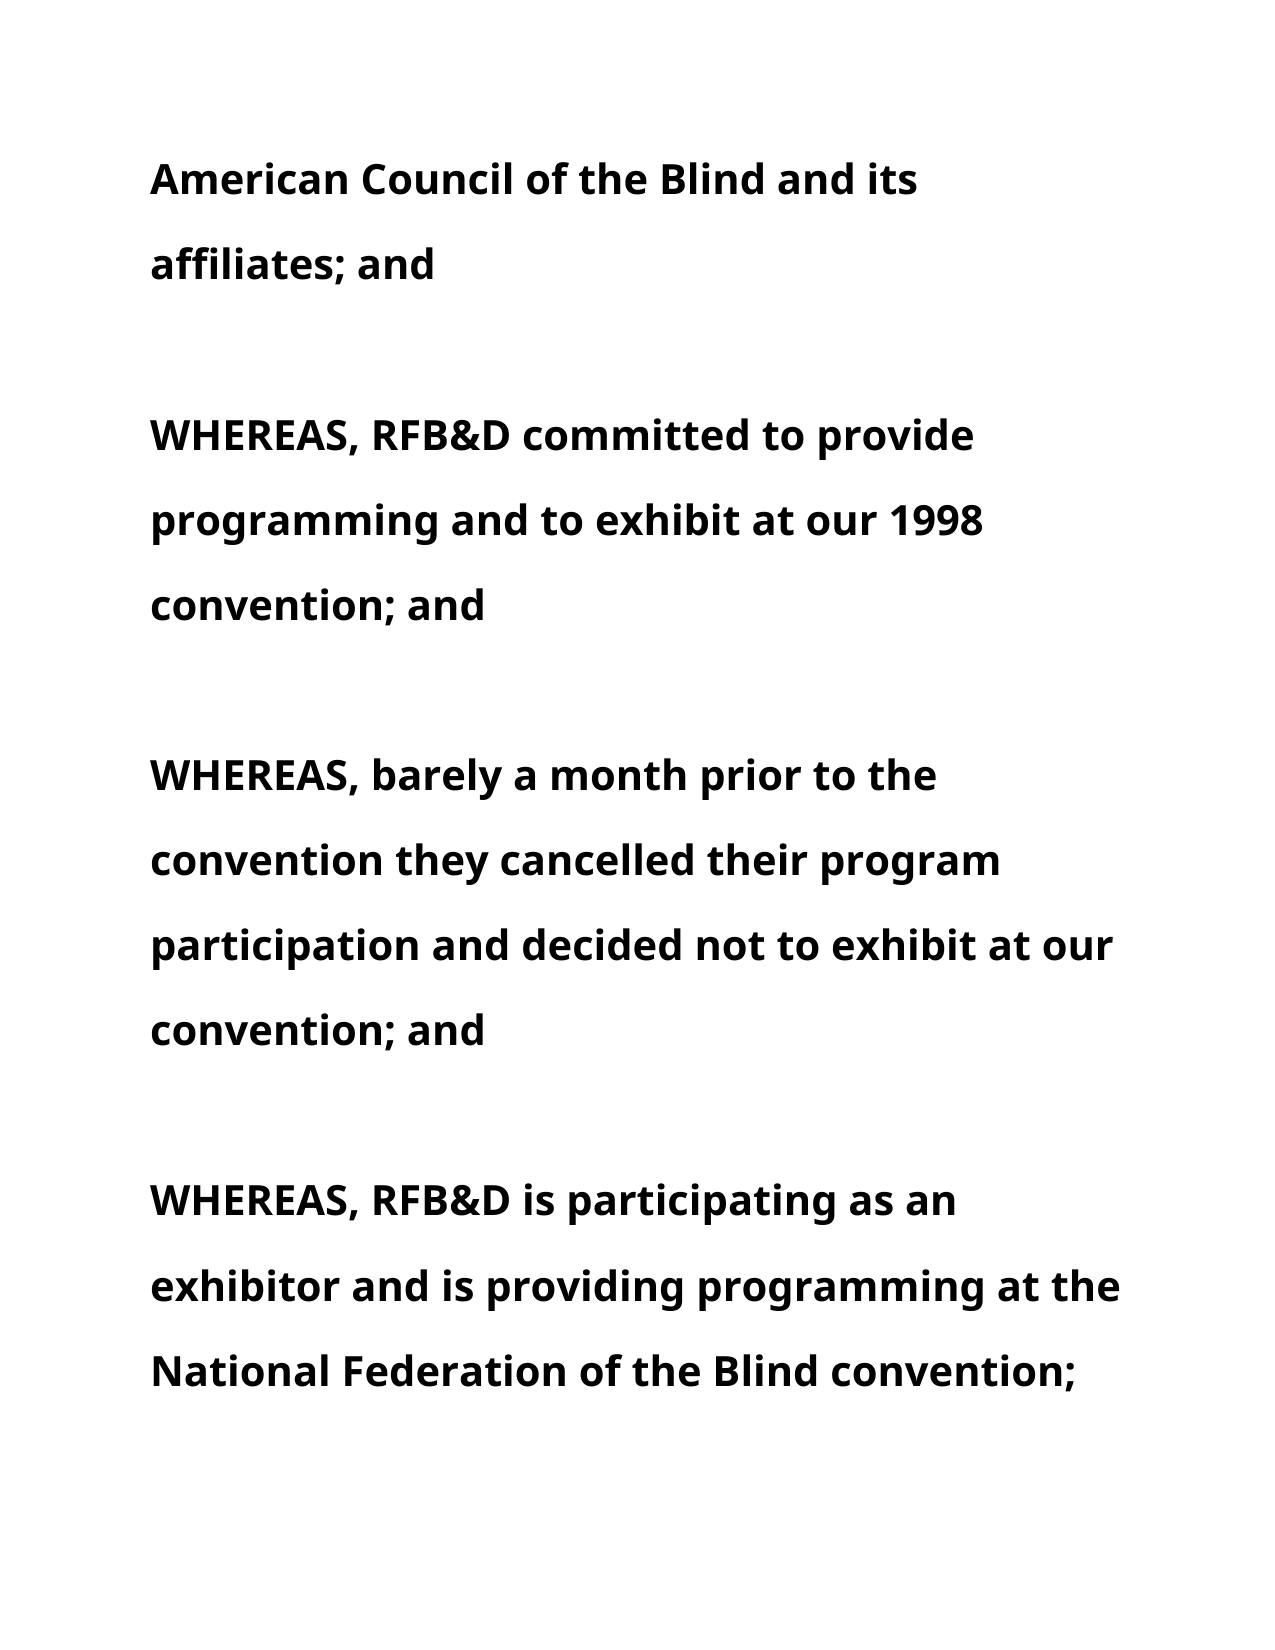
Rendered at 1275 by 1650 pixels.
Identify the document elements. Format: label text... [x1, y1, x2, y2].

text WHEREAS, barely a month prior to the convention they cancelled their program participation and decided not to exhibit at our convention; and [150, 746, 1125, 1058]
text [150, 150, 1125, 292]
text WHEREAS, RFB&D is participating as an exhibitor and is providing programming at the National Federation of the Blind convention; [150, 1171, 1125, 1398]
text WHEREAS, RFB&D committed to provide programming and to exhibit at our 1998 convention; and [150, 405, 1125, 632]
